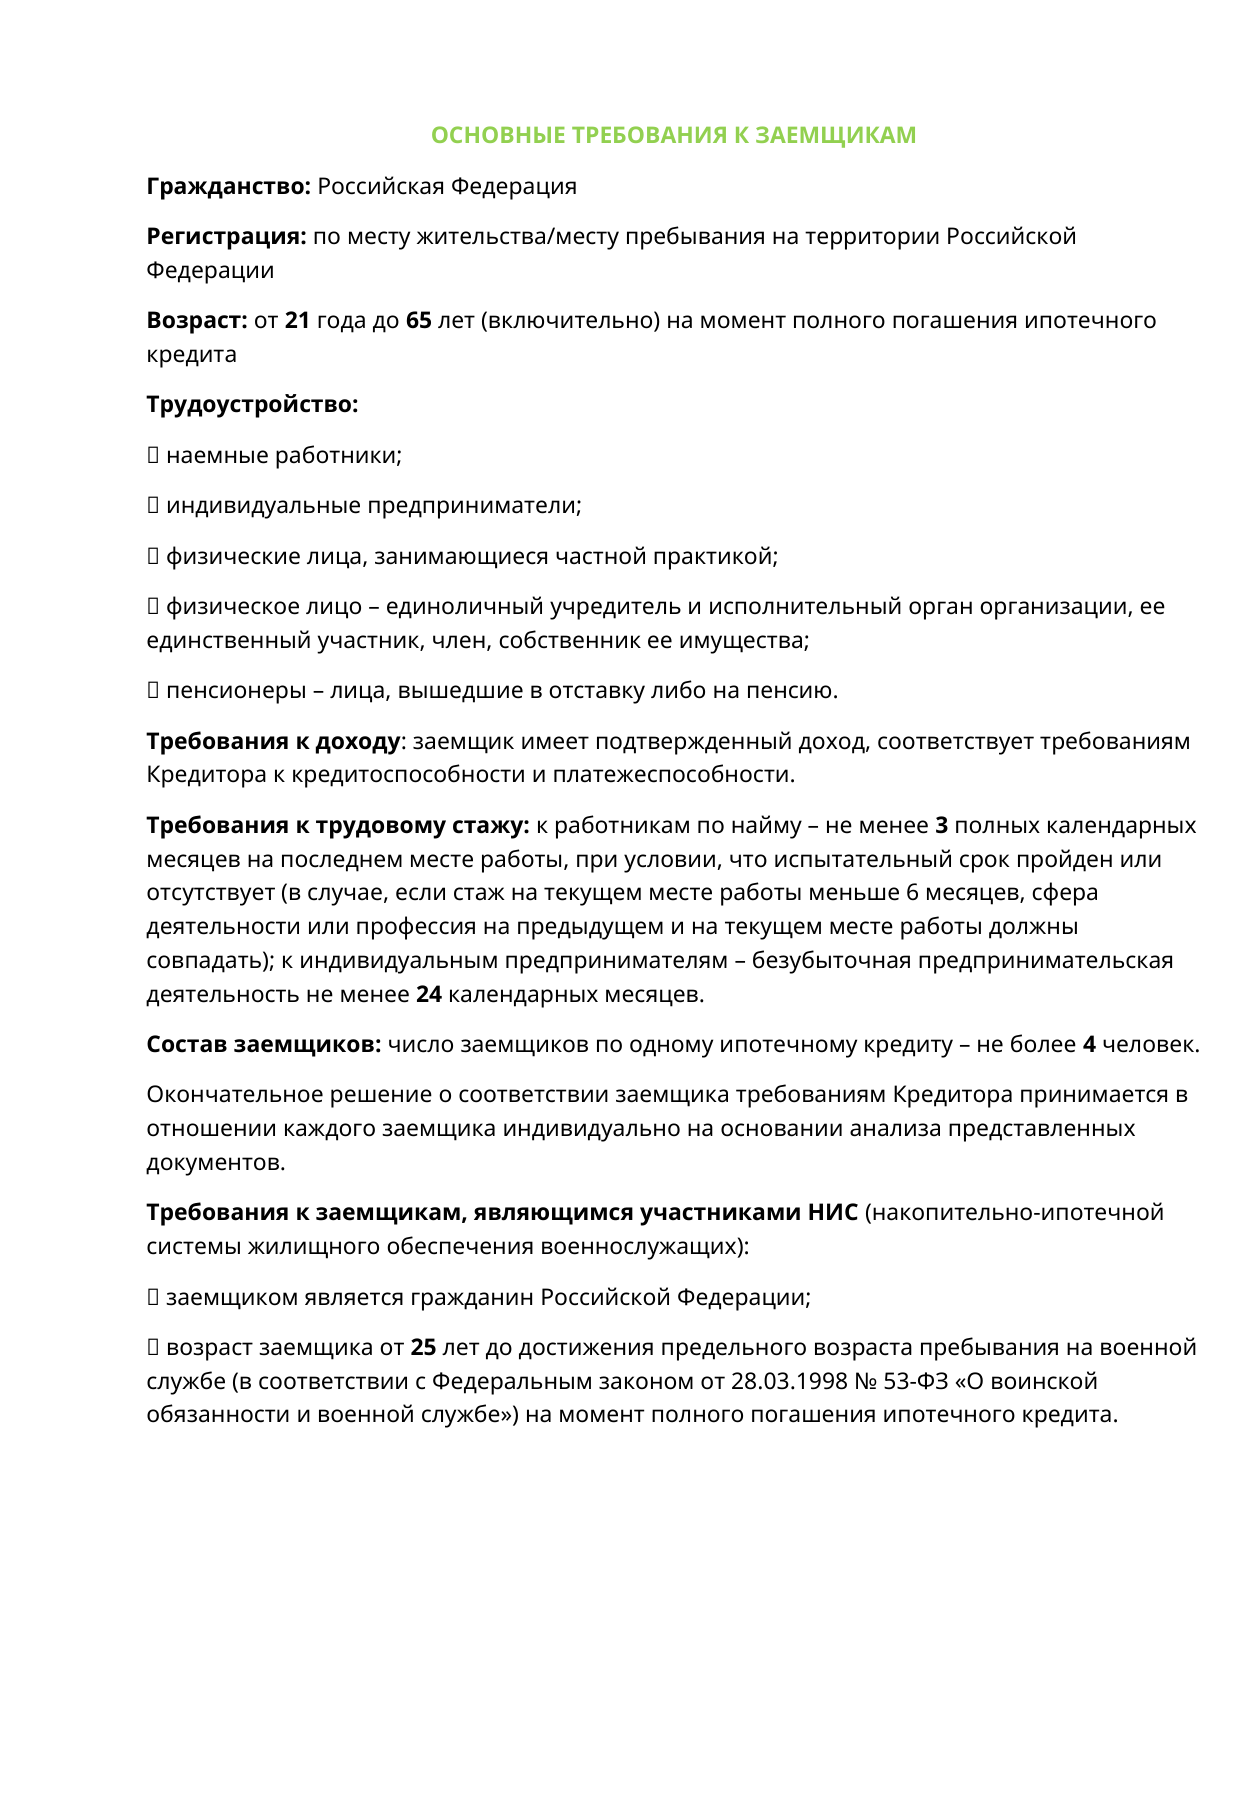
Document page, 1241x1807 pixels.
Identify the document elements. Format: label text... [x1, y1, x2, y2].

text Окончательное решение о соответствии заемщика требованиям Кредитора принимается в отношении каждого заемщика индивидуально на основании анализа представленных документов. [146, 1078, 1202, 1177]
text Трудоустройство: [146, 388, 1202, 420]
text Требования к заемщикам, являющимся участниками НИС (накопительно-ипотечной системы жилищного обеспечения военнослужащих): [146, 1196, 1202, 1261]
text  заемщиком является гражданин Российской Федерации; [146, 1281, 1202, 1312]
text Требования к трудовому стажу: к работникам по найму – не менее 3 полных календарных месяцев на последнем месте работы, при условии, что испытательный срок пройден или отсутствует (в случае, если стаж на текущем месте работы меньше 6 месяцев, сфера деятельности или профессия на предыдущем и на текущем месте работы должны совпадать); к индивидуальным предпринимателям – безубыточная предпринимательская деятельность не менее 24 календарных месяцев. [146, 809, 1202, 1009]
text  физическое лицо – единоличный учредитель и исполнительный орган организации, ее единственный участник, член, собственник ее имущества; [146, 590, 1202, 655]
text  возраст заемщика от 25 лет до достижения предельного возраста пребывания на военной службе (в соответствии с Федеральным законом от 28.03.1998 № 53-ФЗ «О воинской обязанности и военной службе») на момент полного погашения ипотечного кредита. [146, 1331, 1202, 1430]
text  пенсионеры – лица, вышедшие в отставку либо на пенсию. [146, 674, 1202, 706]
text ОСНОВНЫЕ ТРЕБОВАНИЯ К ЗАЕМЩИКАМ [146, 119, 1202, 151]
text Гражданство: Российская Федерация [146, 170, 1202, 201]
text  физические лица, занимающиеся частной практикой; [146, 540, 1202, 571]
text Состав заемщиков: число заемщиков по одному ипотечному кредиту – не более 4 человек. [146, 1028, 1202, 1059]
text Требования к доходу: заемщик имеет подтвержденный доход, соответствует требованиям Кредитора к кредитоспособности и платежеспособности. [146, 725, 1202, 790]
text Регистрация: по месту жительства/месту пребывания на территории Российской Федерации [146, 220, 1202, 285]
text  наемные работники; [146, 439, 1202, 470]
text Возраст: от 21 года до 65 лет (включительно) на момент полного погашения ипотечного кредита [146, 304, 1202, 369]
text  индивидуальные предприниматели; [146, 489, 1202, 521]
